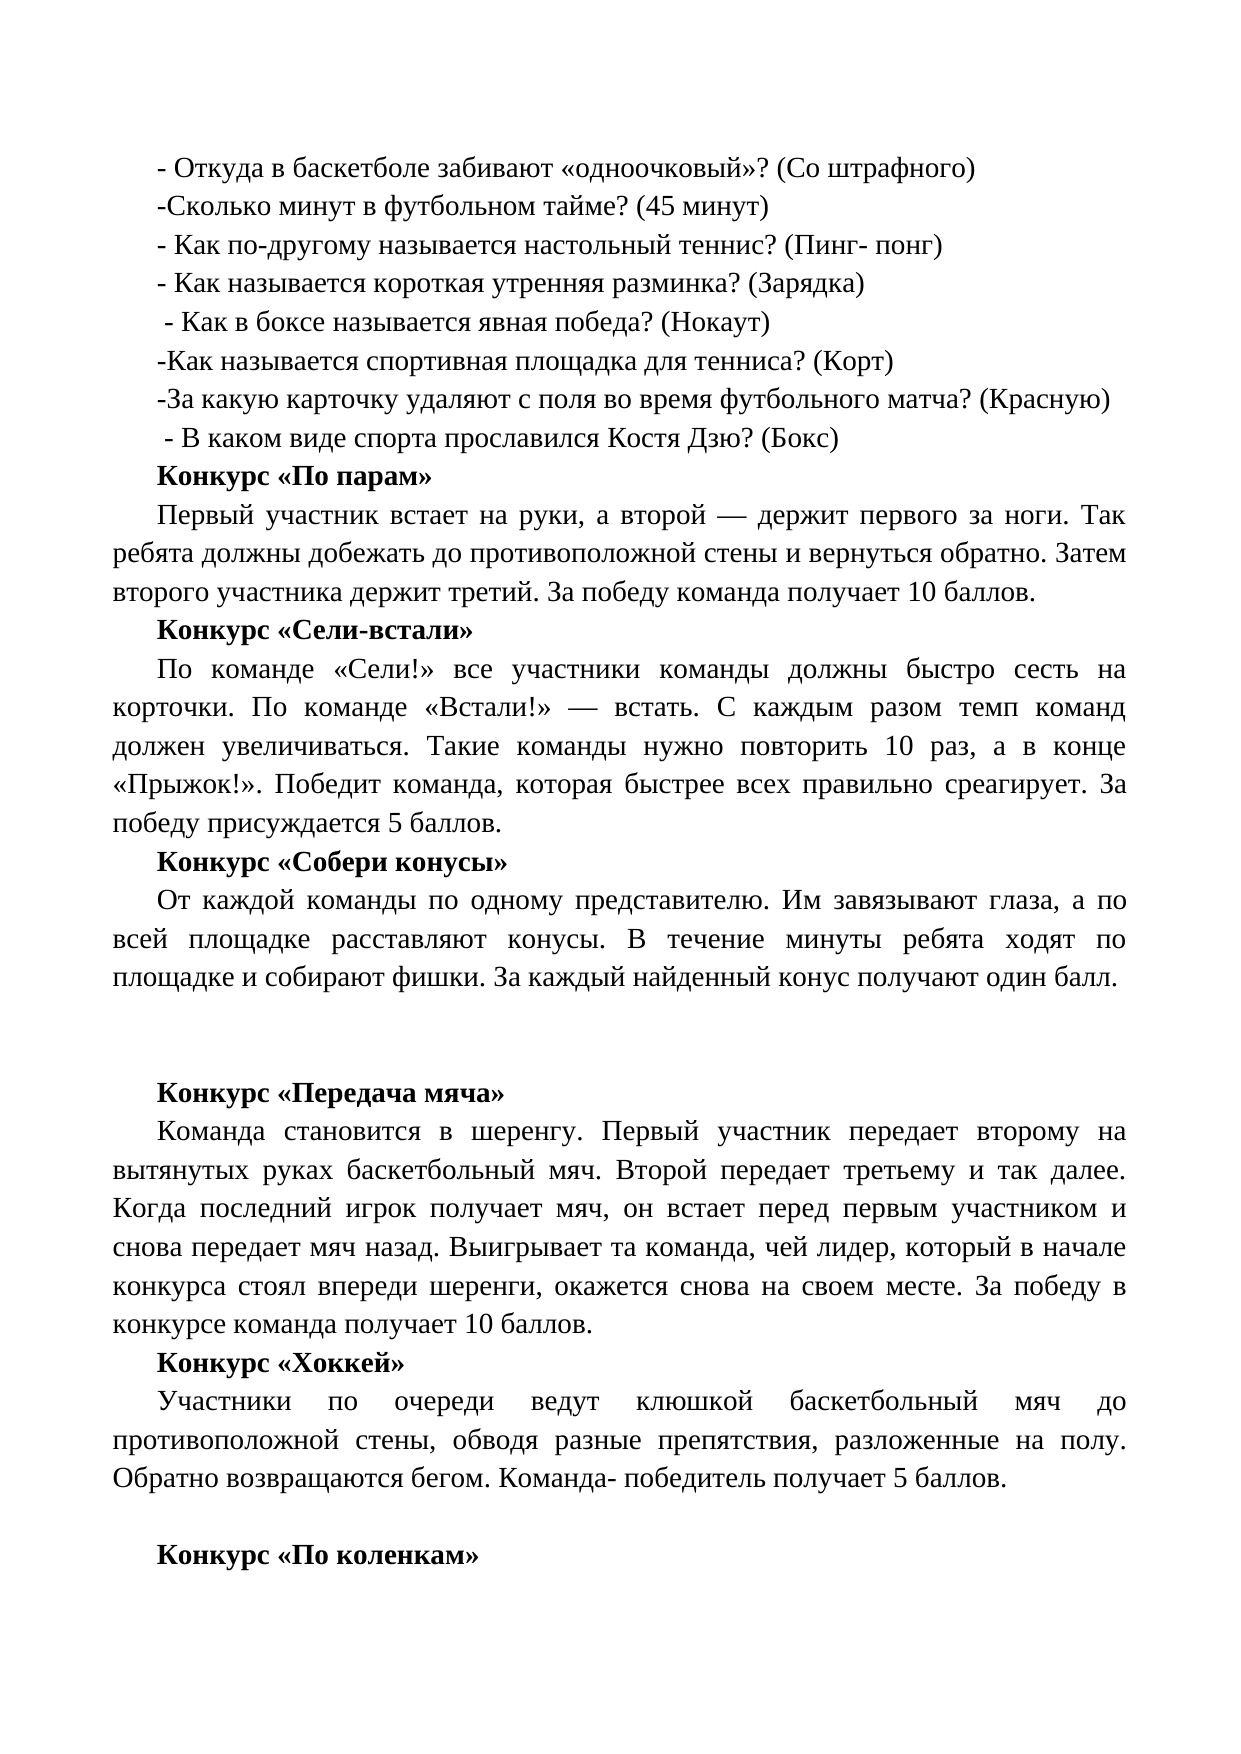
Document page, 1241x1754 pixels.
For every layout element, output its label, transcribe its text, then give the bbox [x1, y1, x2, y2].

text Конкурс «Передача мяча» [112, 1075, 1128, 1108]
text -За какую карточку удаляют с поля во время футбольного матча? (Красную) [112, 381, 1128, 415]
text -Как называется спортивная площадка для тенниса? (Корт) [112, 343, 1128, 376]
text От каждой команды по одному представителю. Им завязывают глаза, а по всей площадке расставляют конусы. В течение минуты ребята ходят по площадке и собирают фишки. За каждый найденный конус получают один балл. [112, 882, 1128, 993]
text Конкурс «По коленкам» [112, 1537, 1128, 1571]
text Участники по очереди ведут клюшкой баскетбольный мяч до противоположной стены, обводя разные препятствия, разложенные на полу. Обратно возвращаются бегом. Команда- победитель получает 5 баллов. [112, 1383, 1128, 1494]
text Конкурс «Хоккей» [112, 1345, 1128, 1378]
text - Как называется короткая утренняя разминка? (Зарядка) [112, 266, 1128, 299]
text - Как по-другому называется настольный теннис? (Пинг- понг) [112, 227, 1128, 261]
text Команда становится в шеренгу. Первый участник передает второму на вытянутых руках баскетбольный мяч. Второй передает третьему и так далее. Когда последний игрок получает мяч, он встает перед первым участником и снова передает мяч назад. Выигрывает та команда, чей лидер, который в начале конкурса стоял впереди шеренги, окажется снова на своем месте. За победу в конкурсе команда получает 10 баллов. [112, 1113, 1128, 1340]
text - Откуда в баскетболе забивают «одноочковый»? (Со штрафного) [112, 150, 1128, 183]
text Первый участник встает на руки, а второй — держит первого за ноги. Так ребята должны добежать до противоположной стены и вернуться обратно. Затем второго участника держит третий. За победу команда получает 10 баллов. [112, 497, 1128, 607]
text Конкурс «По парам» [112, 458, 1128, 492]
text - В каком виде спорта прославился Костя Дзю? (Бокс) [112, 420, 1128, 453]
text Конкурс «Сели-встали» [112, 612, 1128, 646]
text Конкурс «Собери конусы» [112, 844, 1128, 877]
text - Как в боксе называется явная победа? (Нокаут) [112, 304, 1128, 338]
text -Сколько минут в футбольном тайме? (45 минут) [112, 188, 1128, 222]
text По команде «Сели!» все участники команды должны быстро сесть на корточки. По команде «Встали!» — встать. С каждым разом темп команд должен увеличиваться. Такие команды нужно повторить 10 раз, а в конце «Прыжок!». Победит команда, которая быстрее всех правильно среагирует. За победу присуждается 5 баллов. [112, 651, 1128, 839]
